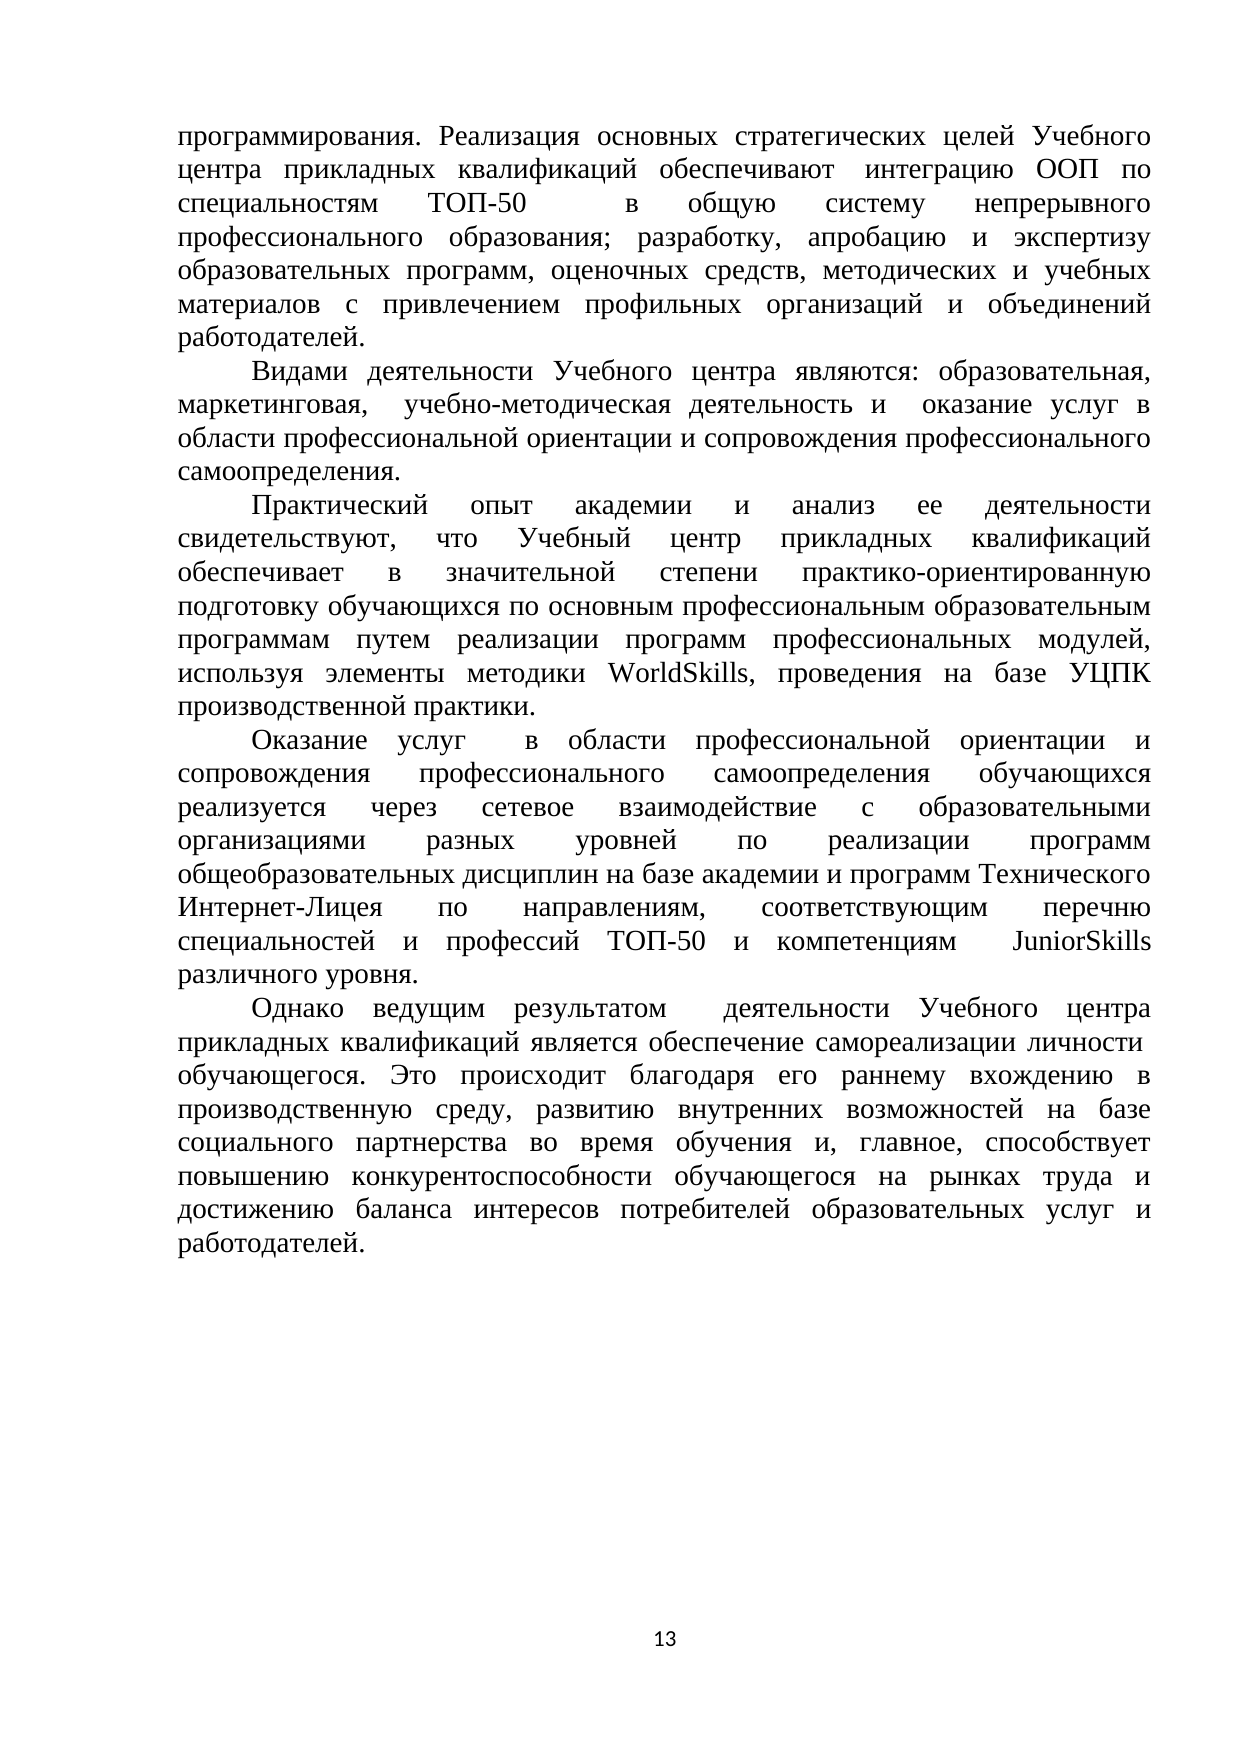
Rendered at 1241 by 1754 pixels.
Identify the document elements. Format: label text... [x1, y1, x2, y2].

text Однако ведущим результатом деятельности Учебного центра прикладных квалификаций является обеспечение самореализации личности обучающегося. Это происходит благодаря его раннему вхождению в производственную среду, развитию внутренних возможностей на базе социального партнерства во время обучения и, главное, способствует повышению конкурентоспособности обучающегося на рынках труда и достижению баланса интересов потребителей образовательных услуг и работодателей. [177, 990, 1152, 1258]
text Видами деятельности Учебного центра являются: образовательная, маркетинговая, учебно-методическая деятельность и оказание услуг в области профессиональной ориентации и сопровождения профессионального самоопределения. [177, 353, 1152, 487]
text Оказание услуг в области профессиональной ориентации и сопровождения профессионального самоопределения обучающихся реализуется через сетевое взаимодействие с образовательными организациями разных уровней по реализации программ общеобразовательных дисциплин на базе академии и программ Технического Интернет-Лицея по направлениям, соответствующим перечню специальностей и профессий ТОП-50 и компетенциям JuniorSkills различного уровня. [177, 722, 1152, 990]
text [177, 118, 1152, 353]
text Практический опыт академии и анализ ее деятельности свидетельствуют, что Учебный центр прикладных квалификаций обеспечивает в значительной степени практико-ориентированную подготовку обучающихся по основным профессиональным образовательным программам путем реализации программ профессиональных модулей, используя элементы методики WorldSkills, проведения на базе УЦПК производственной практики. [177, 487, 1152, 722]
